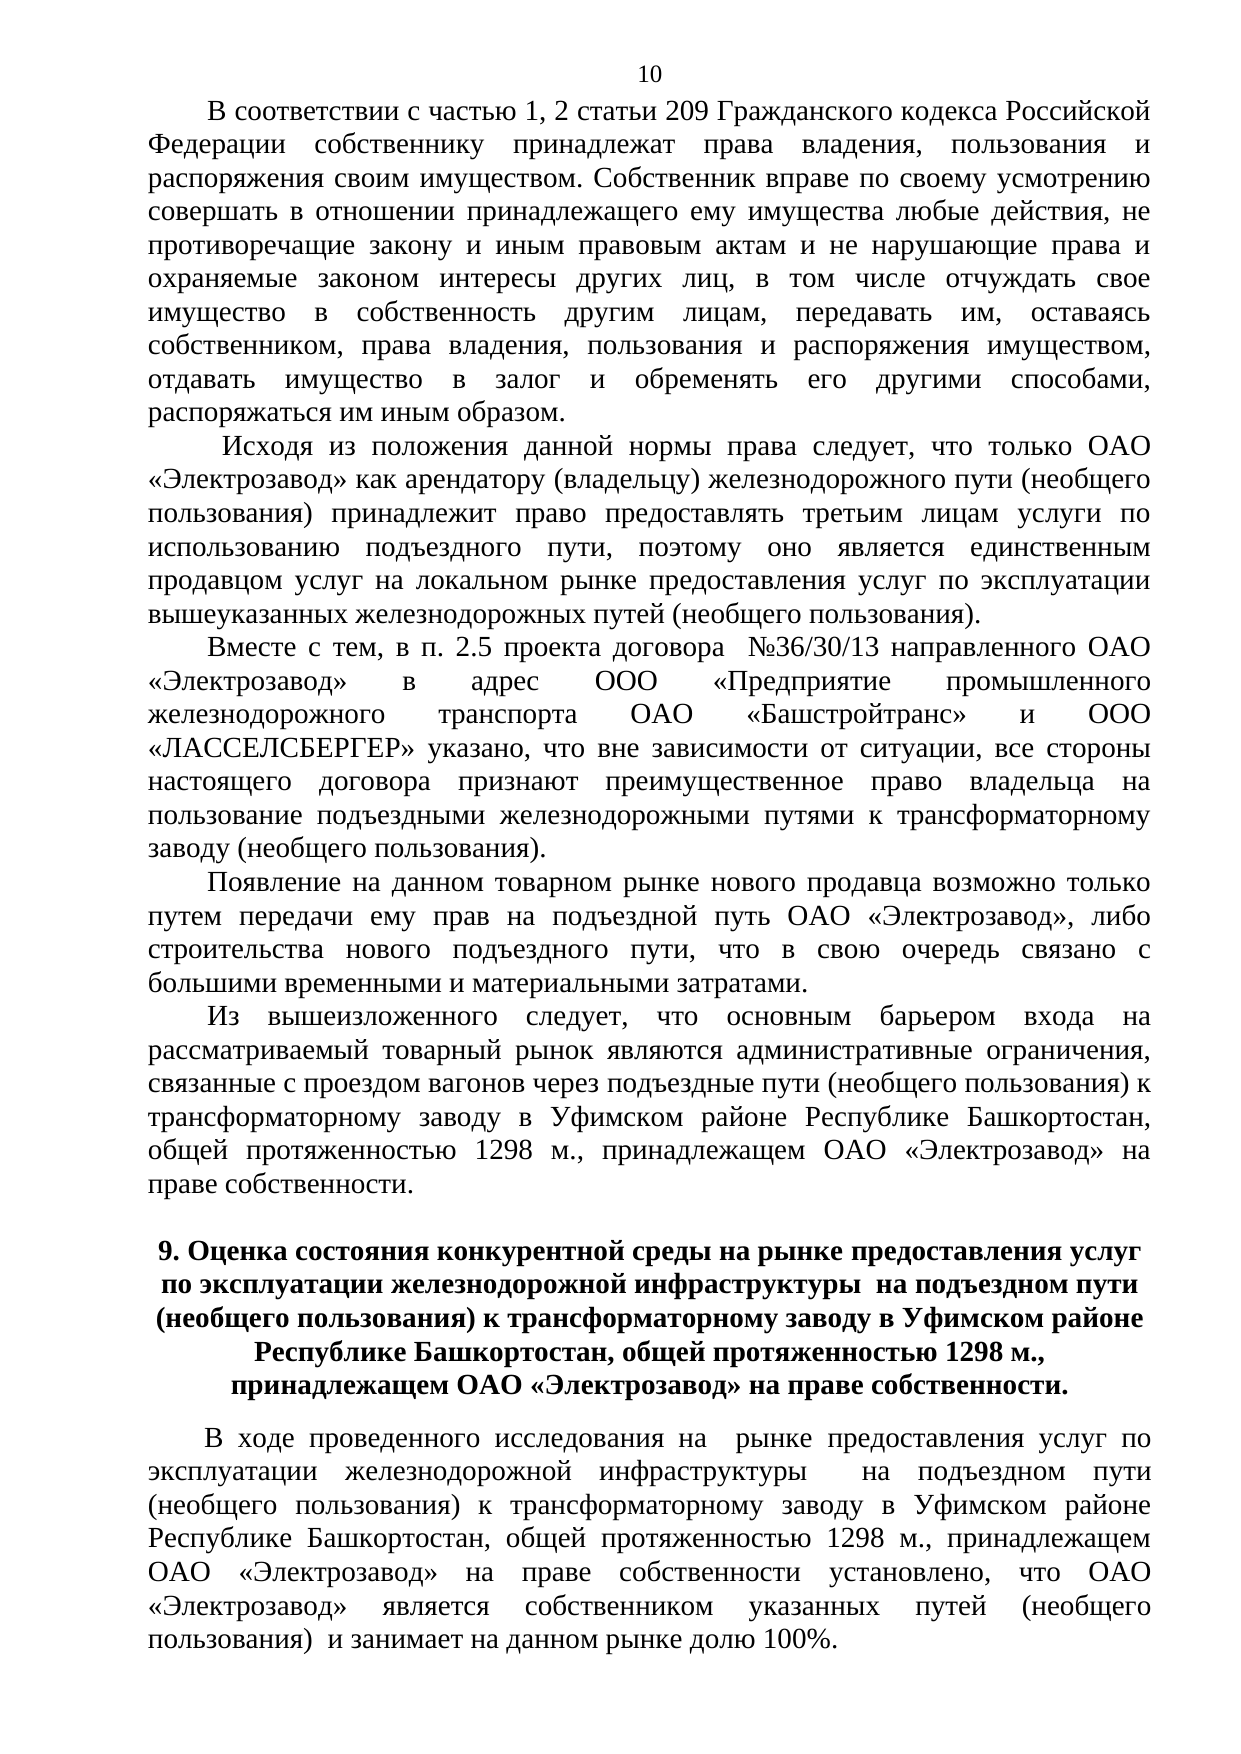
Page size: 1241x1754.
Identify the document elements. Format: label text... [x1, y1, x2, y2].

list Вместе с тем, в п. 2.5 проекта договора №36/30/13 направленного ОАО «Электрозавод» в адрес ООО «Предприятие промышленного железнодорожного транспорта ОАО «Башстройтранс» и ООО «ЛАССЕЛСБЕРГЕР» указано, что вне зависимости от ситуации, все стороны настоящего договора признают преимущественное право владельца на пользование подъездными железнодорожными путями к трансформаторному заводу (необщего пользования). [148, 629, 1152, 864]
text Появление на данном товарном рынке нового продавца возможно только путем передачи ему прав на подъездной путь ОАО «Электрозавод», либо строительства нового подъездного пути, что в свою очередь связано с большими временными и материальными затратами. [148, 864, 1152, 998]
list 9. Оценка состояния конкурентной среды на рынке предоставления услуг по эксплуатации железнодорожной инфраструктуры на подъездном пути (необщего пользования) к трансформаторному заводу в Уфимском районе Республике Башкортостан, общей протяженностью 1298 м., принадлежащем ОАО «Электрозавод» на праве собственности. [148, 1233, 1152, 1401]
text Исходя из положения данной нормы права следует, что только ОАО «Электрозавод» как арендатору (владельцу) железнодорожного пути (необщего пользования) принадлежит право предоставлять третьим лицам услуги по использованию подъездного пути, поэтому оно является единственным продавцом услуг на локальном рынке предоставления услуг по эксплуатации вышеуказанных железнодорожных путей (необщего пользования). [148, 428, 1152, 629]
text Из вышеизложенного следует, что основным барьером входа на рассматриваемый товарный рынок являются административные ограничения, связанные с проездом вагонов через подъездные пути (необщего пользования) к трансформаторному заводу в Уфимском районе Республике Башкортостан, общей протяженностью 1298 м., принадлежащем ОАО «Электрозавод» на праве собственности. [148, 998, 1152, 1199]
list В ходе проведенного исследования на рынке предоставления услуг по эксплуатации железнодорожной инфраструктуры на подъездном пути (необщего пользования) к трансформаторному заводу в Уфимском районе Республике Башкортостан, общей протяженностью 1298 м., принадлежащем ОАО «Электрозавод» на праве собственности установлено, что ОАО «Электрозавод» является собственником указанных путей (необщего пользования) и занимает на данном рынке долю 100%. [148, 1420, 1152, 1655]
text В соответствии с частью 1, 2 статьи 209 Гражданского кодекса Российской Федерации собственнику принадлежат права владения, пользования и распоряжения своим имуществом. Собственник вправе по своему усмотрению совершать в отношении принадлежащего ему имущества любые действия, не противоречащие закону и иным правовым актам и не нарушающие права и охраняемые законом интересы других лиц, в том числе отчуждать свое имущество в собственность другим лицам, передавать им, оставаясь собственником, права владения, пользования и распоряжения имуществом, отдавать имущество в залог и обременять его другими способами, распоряжаться им иным образом. [148, 93, 1152, 428]
